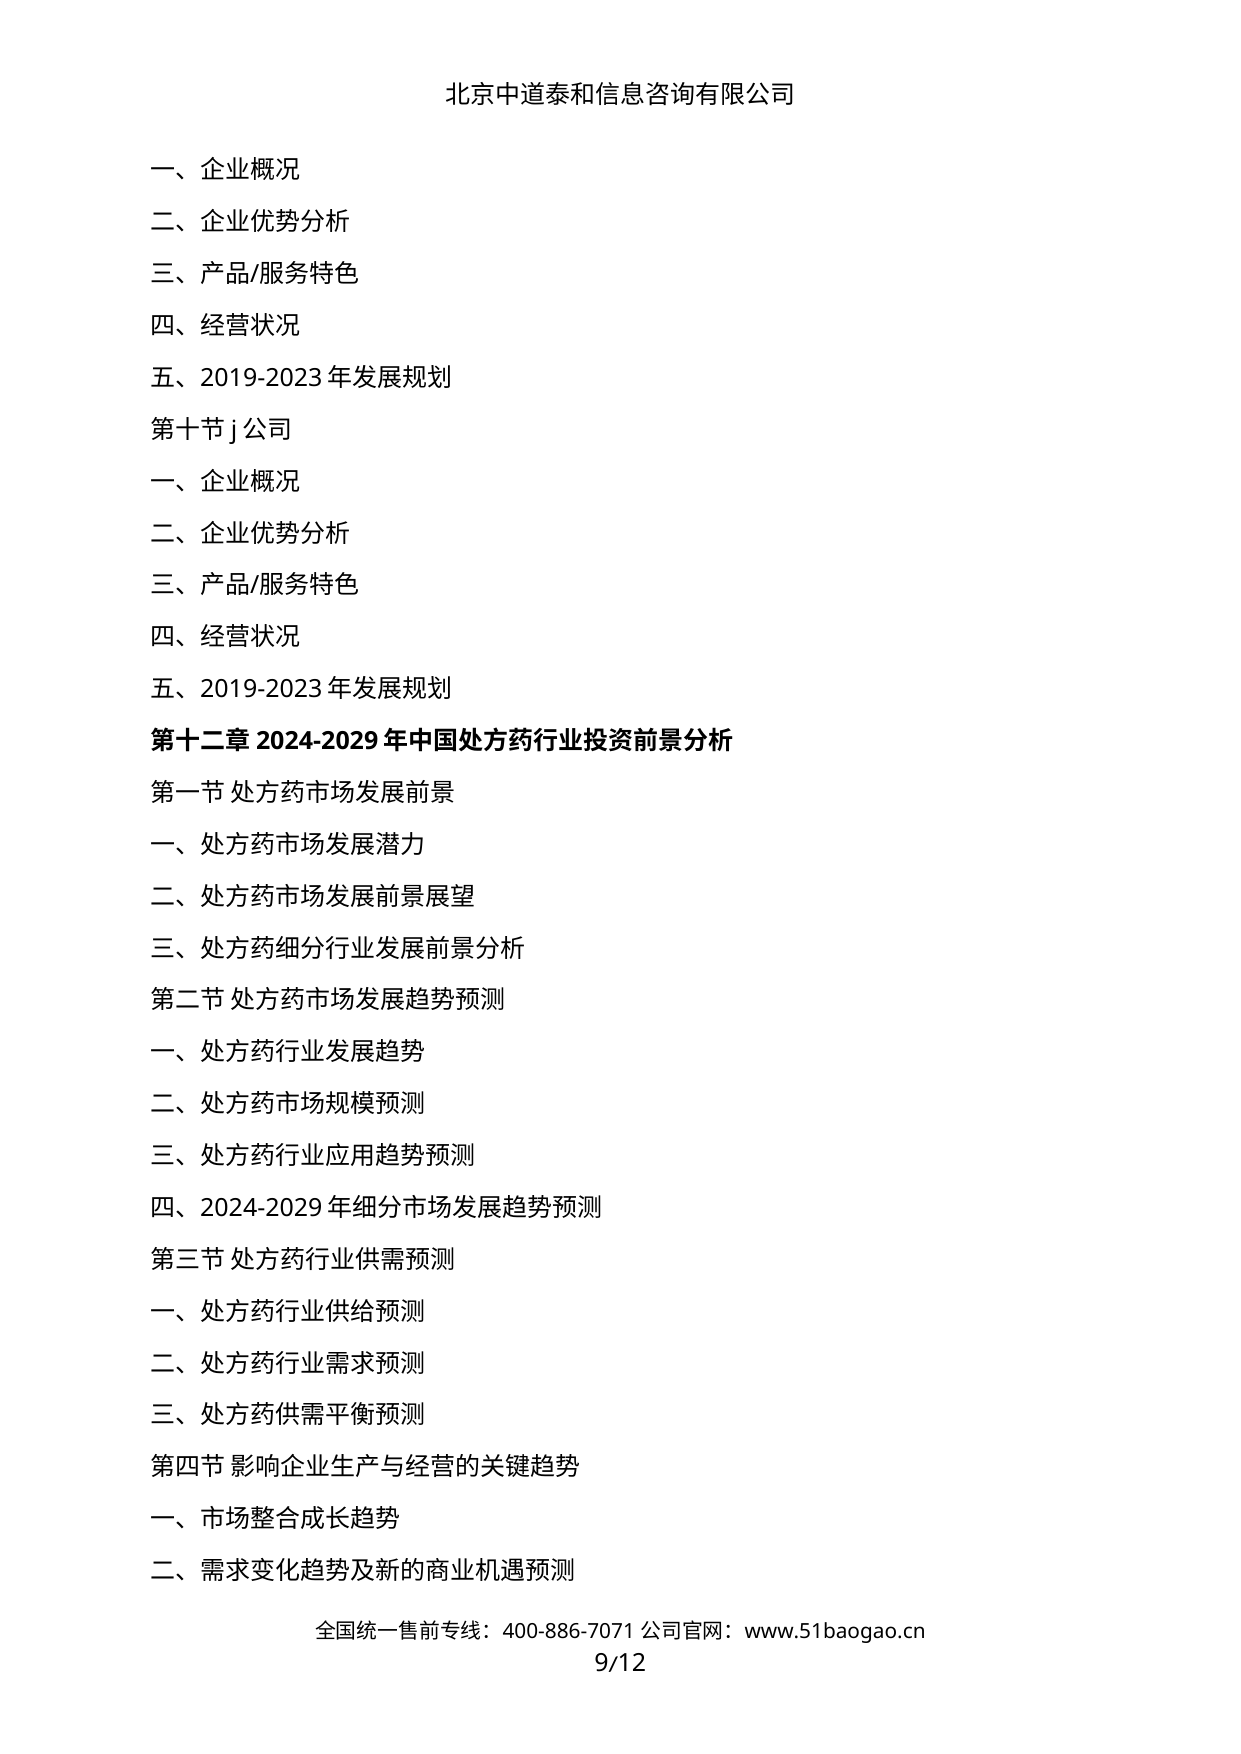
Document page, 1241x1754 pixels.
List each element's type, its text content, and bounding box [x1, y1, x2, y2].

text 三、产品/服务特色 [150, 565, 1090, 601]
text 一、市场整合成长趋势 [150, 1499, 1090, 1535]
text 第一节 处方药市场发展前景 [150, 772, 1090, 809]
text 第二节 处方药市场发展趋势预测 [150, 980, 1090, 1016]
text 三、处方药细分行业发展前景分析 [150, 928, 1090, 964]
text 三、产品/服务特色 [150, 254, 1090, 290]
text 四、2024-2029年细分市场发展趋势预测 [150, 1187, 1090, 1224]
text 一、企业概况 [150, 461, 1090, 497]
text 五、2019-2023年发展规划 [150, 669, 1090, 705]
text 二、处方药市场规模预测 [150, 1084, 1090, 1120]
text 四、经营状况 [150, 306, 1090, 342]
text 二、需求变化趋势及新的商业机遇预测 [150, 1551, 1090, 1587]
text 第三节 处方药行业供需预测 [150, 1239, 1090, 1276]
text 一、处方药市场发展潜力 [150, 824, 1090, 861]
text 第十二章 2024-2029年中国处方药行业投资前景分析 [150, 721, 1090, 757]
text 二、企业优势分析 [150, 202, 1090, 238]
text 二、企业优势分析 [150, 513, 1090, 549]
text 五、2019-2023年发展规划 [150, 357, 1090, 394]
text 二、处方药市场发展前景展望 [150, 876, 1090, 912]
text 三、处方药行业应用趋势预测 [150, 1136, 1090, 1172]
text 一、处方药行业供给预测 [150, 1291, 1090, 1327]
text 第四节 影响企业生产与经营的关键趋势 [150, 1447, 1090, 1483]
text 三、处方药供需平衡预测 [150, 1395, 1090, 1431]
text 一、企业概况 [150, 150, 1090, 186]
text 一、处方药行业发展趋势 [150, 1032, 1090, 1068]
text 第十节 j公司 [150, 409, 1090, 446]
text 四、经营状况 [150, 617, 1090, 653]
text 二、处方药行业需求预测 [150, 1343, 1090, 1379]
